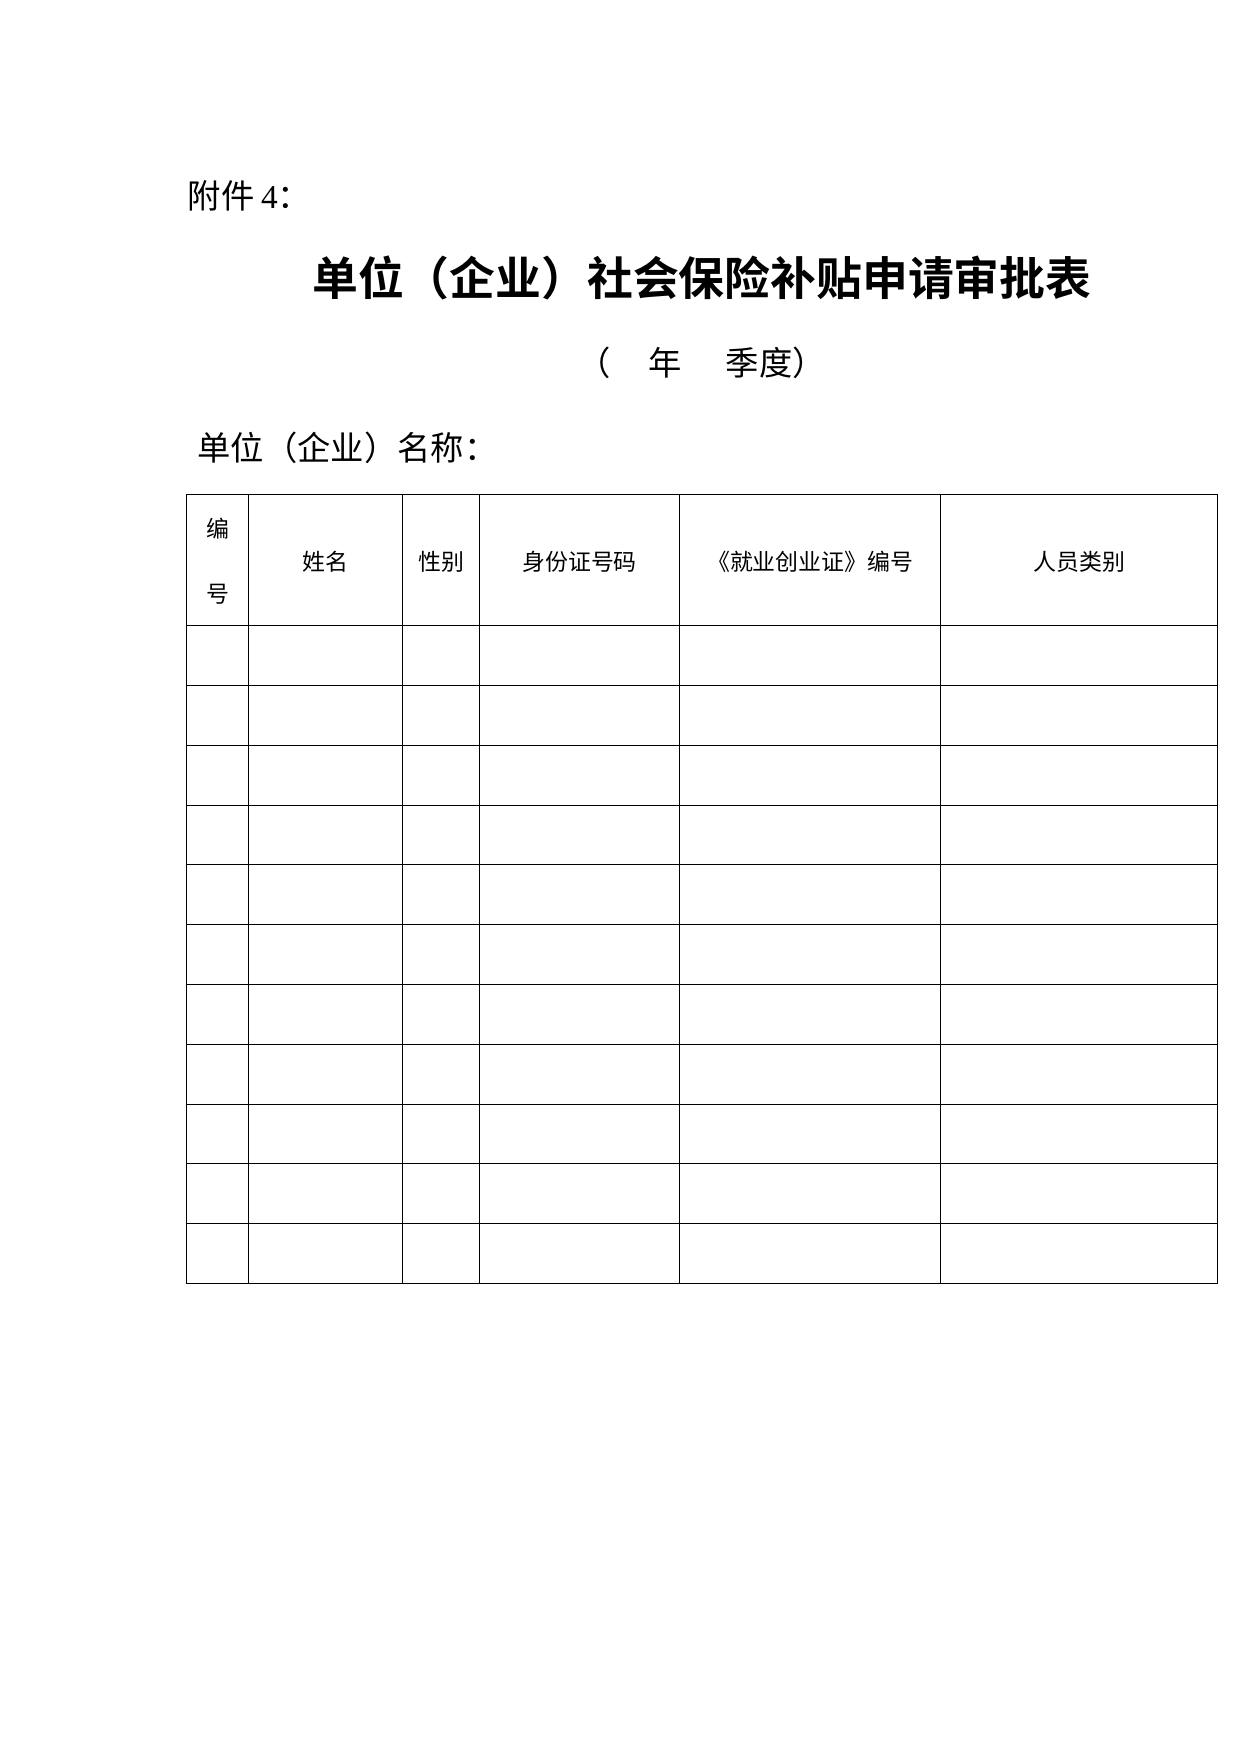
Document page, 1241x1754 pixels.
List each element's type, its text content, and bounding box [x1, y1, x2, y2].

table_cell [403, 865, 479, 924]
table_cell [480, 686, 679, 745]
table_cell [403, 1224, 479, 1283]
table_cell [187, 1164, 248, 1223]
table_cell [941, 925, 1217, 984]
table_cell [480, 626, 679, 685]
table_cell [403, 746, 479, 804]
table_cell [187, 865, 248, 924]
table_cell [480, 865, 679, 924]
table_cell [941, 686, 1217, 745]
table_cell [403, 1105, 479, 1163]
table_cell [680, 985, 940, 1044]
table_cell [187, 1105, 248, 1163]
table_cell [249, 925, 402, 984]
table_cell [941, 806, 1217, 864]
table_cell [480, 925, 679, 984]
table_cell [941, 1045, 1217, 1103]
table_cell 《就业创业证》编号 [680, 495, 940, 625]
table_cell 性别 [403, 495, 479, 625]
table_cell 人员类别 [941, 495, 1217, 625]
table_cell [403, 925, 479, 984]
table_cell [187, 925, 248, 984]
table_cell [680, 1164, 940, 1223]
table_header 单位（企业）社会保险补贴申请审批表 [186, 227, 1217, 324]
table_cell [403, 686, 479, 745]
table_cell [187, 1224, 248, 1283]
table_cell [680, 626, 940, 685]
table_cell [680, 925, 940, 984]
table_cell [480, 746, 679, 804]
table_cell [480, 806, 679, 864]
table_cell [480, 1045, 679, 1103]
table_cell [187, 985, 248, 1044]
table_cell [187, 806, 248, 864]
table_cell [249, 746, 402, 804]
table_cell [249, 985, 402, 1044]
table_cell [249, 1105, 402, 1163]
table_cell [941, 1224, 1217, 1283]
table_cell [187, 686, 248, 745]
table_cell [941, 865, 1217, 924]
table_cell [680, 865, 940, 924]
table_cell [941, 1164, 1217, 1223]
table_cell [403, 1164, 479, 1223]
table_cell [249, 686, 402, 745]
table_cell [941, 1105, 1217, 1163]
table_cell [187, 1045, 248, 1103]
table_cell 编号 [187, 495, 248, 625]
table_cell [403, 806, 479, 864]
table_cell [249, 1224, 402, 1283]
table_cell [403, 626, 479, 685]
table_cell [480, 1164, 679, 1223]
table_cell [249, 806, 402, 864]
table_cell [403, 1045, 479, 1103]
table_cell [941, 985, 1217, 1044]
table_cell [680, 746, 940, 804]
table_cell [187, 626, 248, 685]
table_cell [680, 806, 940, 864]
table_cell [680, 1224, 940, 1283]
table_cell 单位（企业）名称： [186, 398, 1217, 494]
table_cell 姓名 [249, 495, 402, 625]
table_cell 身份证号码 [480, 495, 679, 625]
table_cell [941, 626, 1217, 685]
table_cell [680, 1045, 940, 1103]
table_cell [187, 746, 248, 804]
table_cell （ 年 季度） [186, 325, 1217, 398]
table_cell [249, 865, 402, 924]
table_cell [249, 1045, 402, 1103]
table_cell [680, 686, 940, 745]
table_cell [680, 1105, 940, 1163]
table_cell [249, 626, 402, 685]
table_cell [249, 1164, 402, 1223]
table_cell [941, 746, 1217, 804]
table_cell [480, 1224, 679, 1283]
text 附件4： [187, 162, 1053, 227]
table_cell [403, 985, 479, 1044]
table_cell [480, 985, 679, 1044]
table_cell [480, 1105, 679, 1163]
